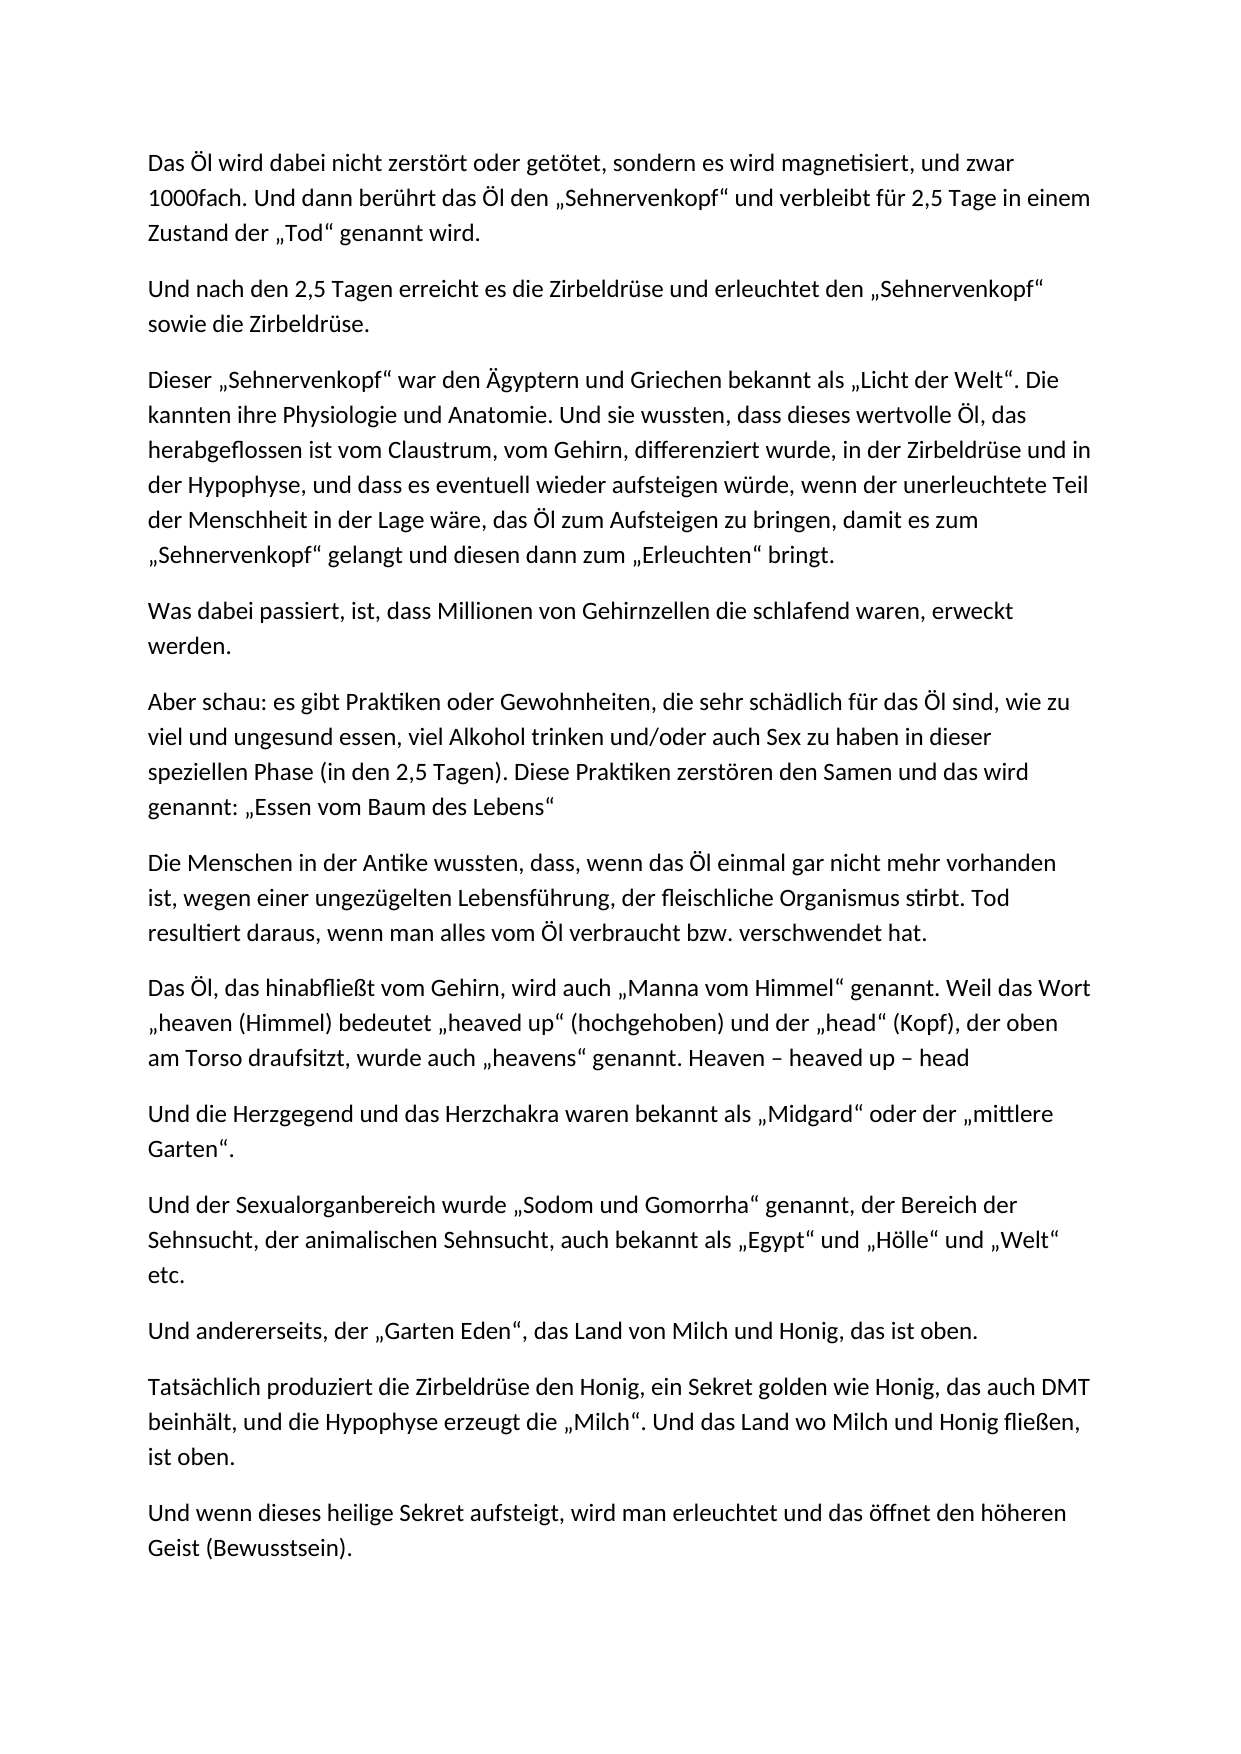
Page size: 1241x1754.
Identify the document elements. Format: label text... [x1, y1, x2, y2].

text Und andererseits, der „Garten Eden“, das Land von Milch und Honig, das ist oben. [148, 1315, 1093, 1346]
text Dieser „Sehnervenkopf“ war den Ägyptern und Griechen bekannt als „Licht der Welt“. Die kannten ihre Physiologie und Anatomie. Und sie wussten, dass dieses wertvolle Öl, das herabgeflossen ist vom Claustrum, vom Gehirn, differenziert wurde, in der Zirbeldrüse und in der Hypophyse, und dass es eventuell wieder aufsteigen würde, wenn der unerleuchtete Teil der Menschheit in der Lage wäre, das Öl zum Aufsteigen zu bringen, damit es zum „Sehnervenkopf“ gelangt und diesen dann zum „Erleuchten“ bringt. [148, 364, 1093, 570]
text Was dabei passiert, ist, dass Millionen von Gehirnzellen die schlafend waren, erweckt werden. [148, 595, 1093, 661]
text Die Menschen in der Antike wussten, dass, wenn das Öl einmal gar nicht mehr vorhanden ist, wegen einer ungezügelten Lebensführung, der fleischliche Organismus stirbt. Tod resultiert daraus, wenn man alles vom Öl verbraucht bzw. verschwendet hat. [148, 847, 1093, 947]
text Das Öl wird dabei nicht zerstört oder getötet, sondern es wird magnetisiert, und zwar 1000fach. Und dann berührt das Öl den „Sehnervenkopf“ und verbleibt für 2,5 Tage in einem Zustand der „Tod“ genannt wird. [148, 148, 1093, 248]
text Und die Herzgegend und das Herzchakra waren bekannt als „Midgard“ oder der „mittlere Garten“. [148, 1098, 1093, 1164]
text Und wenn dieses heilige Sekret aufsteigt, wird man erleuchtet und das öffnet den höheren Geist (Bewusstsein). [148, 1497, 1093, 1562]
text Das Öl, das hinabfließt vom Gehirn, wird auch „Manna vom Himmel“ genannt. Weil das Wort „heaven (Himmel) bedeutet „heaved up“ (hochgehoben) und der „head“ (Kopf), der oben am Torso draufsitzt, wurde auch „heavens“ genannt. Heaven – heaved up – head [148, 973, 1093, 1073]
text Tatsächlich produziert die Zirbeldrüse den Honig, ein Sekret golden wie Honig, das auch DMT beinhält, und die Hypophyse erzeugt die „Milch“. Und das Land wo Milch und Honig fließen, ist oben. [148, 1371, 1093, 1471]
text Aber schau: es gibt Praktiken oder Gewohnheiten, die sehr schädlich für das Öl sind, wie zu viel und ungesund essen, viel Alkohol trinken und/oder auch Sex zu haben in dieser speziellen Phase (in den 2,5 Tagen). Diese Praktiken zerstören den Samen und das wird genannt: „Essen vom Baum des Lebens“ [148, 686, 1093, 821]
text Und nach den 2,5 Tagen erreicht es die Zirbeldrüse und erleuchtet den „Sehnervenkopf“ sowie die Zirbeldrüse. [148, 273, 1093, 339]
text Und der Sexualorganbereich wurde „Sodom und Gomorrha“ genannt, der Bereich der Sehnsucht, der animalischen Sehnsucht, auch bekannt als „Egypt“ und „Hölle“ und „Welt“ etc. [148, 1189, 1093, 1290]
